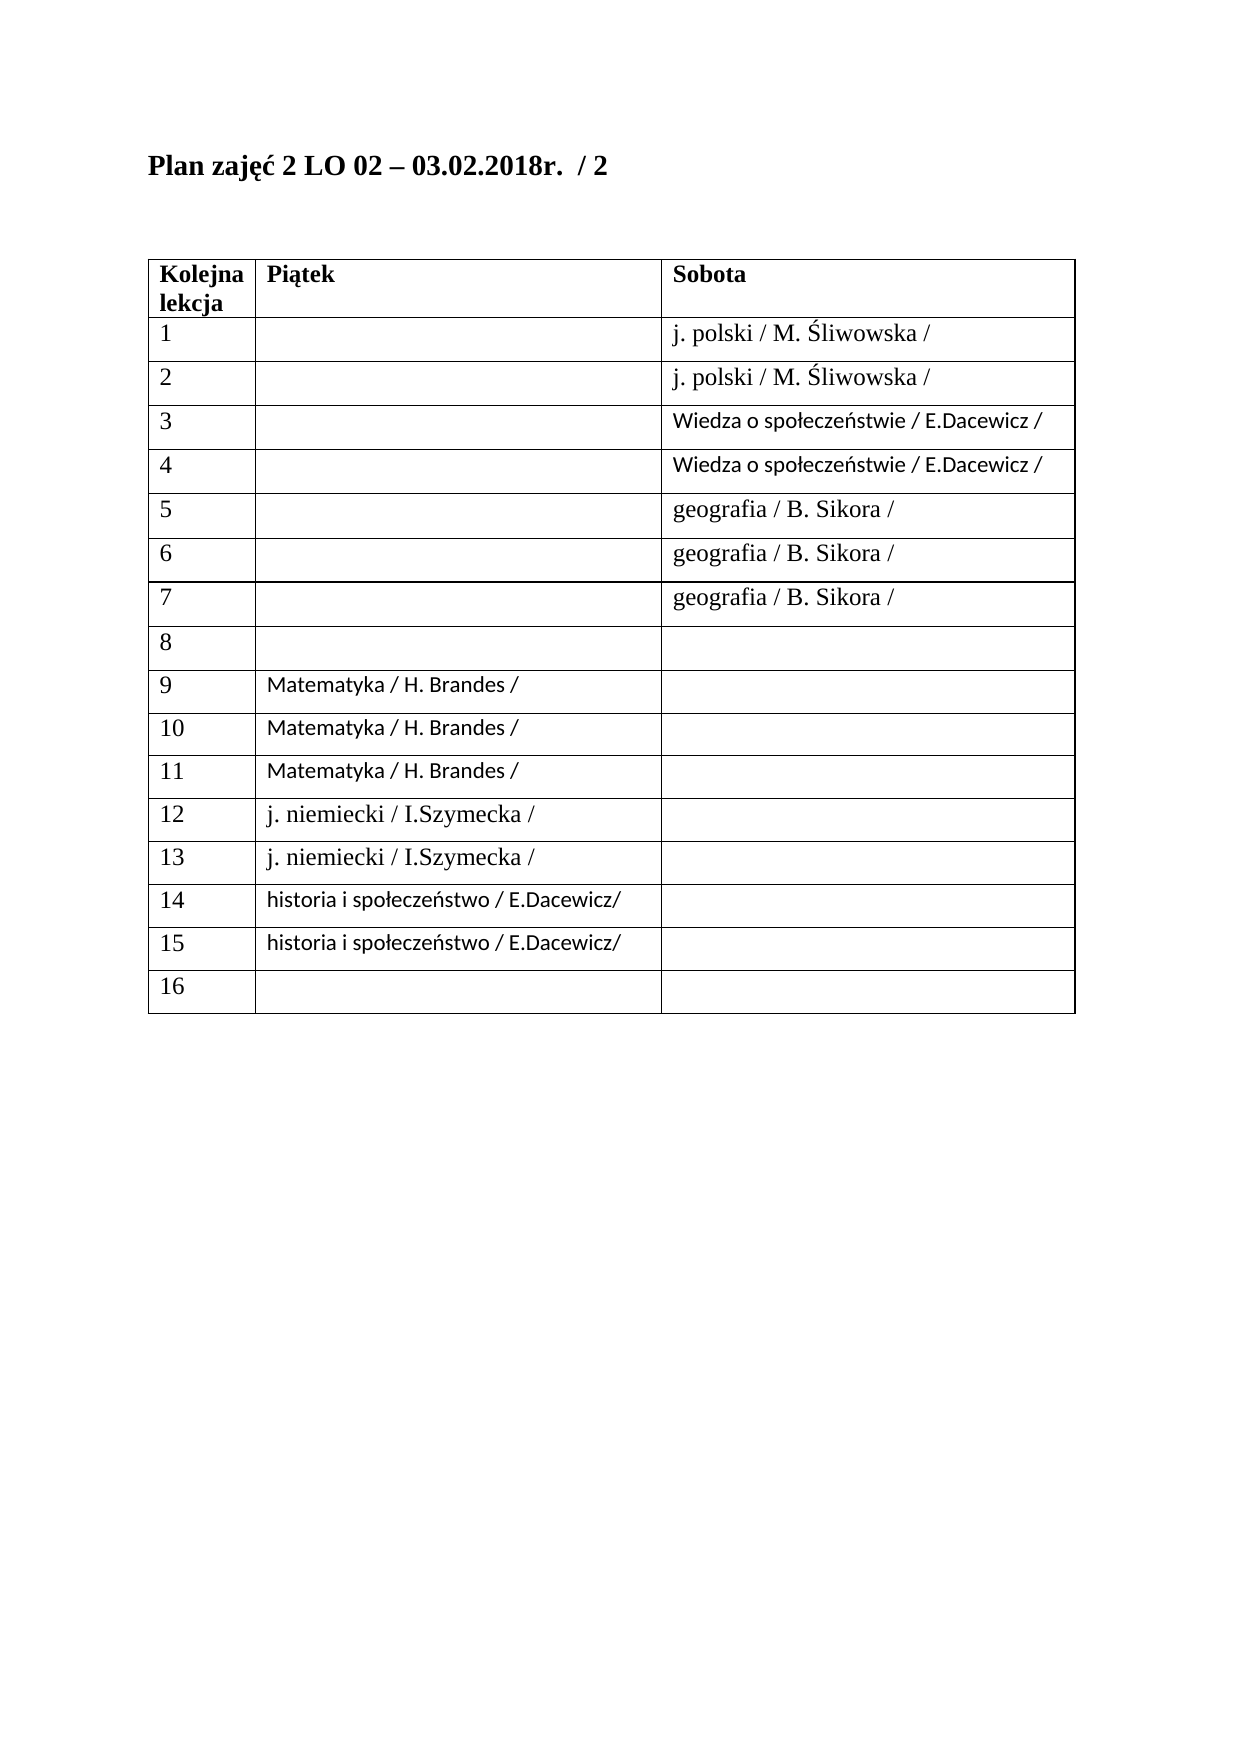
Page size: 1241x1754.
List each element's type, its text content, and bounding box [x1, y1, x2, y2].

table_cell [256, 971, 661, 1013]
table_cell 5 [149, 494, 255, 537]
table_cell historia i społeczeństwo / E.Dacewicz/ [256, 928, 661, 970]
table_cell [256, 406, 661, 449]
table_cell 3 [149, 406, 255, 449]
table_cell 6 [149, 539, 255, 581]
table_cell 12 [149, 799, 255, 841]
table_cell [256, 627, 661, 669]
table_cell [256, 494, 661, 537]
table_cell [256, 318, 661, 361]
table_cell Matematyka / H. Brandes / [256, 756, 661, 798]
table_cell j. polski / M. Śliwowska / [662, 318, 1074, 361]
table_header Sobota [662, 260, 1074, 317]
table_cell Wiedza o społeczeństwie / E.Dacewicz / [662, 450, 1074, 493]
table_header Piątek [256, 260, 661, 317]
table_cell 4 [149, 450, 255, 493]
text Plan zajęć 2 LO 02 – 03.02.2018r. / 2 [148, 148, 1093, 181]
table_cell j. niemiecki / I.Szymecka / [256, 842, 661, 884]
table_cell [662, 885, 1074, 927]
table_cell [256, 583, 661, 626]
table_cell 2 [149, 362, 255, 405]
table_cell [662, 671, 1074, 712]
table_cell 14 [149, 885, 255, 927]
table_cell Wiedza o społeczeństwie / E.Dacewicz / [662, 406, 1074, 449]
table_cell [256, 539, 661, 581]
table_cell 11 [149, 756, 255, 798]
table_cell 10 [149, 714, 255, 755]
table_cell 1 [149, 318, 255, 361]
table_cell [662, 799, 1074, 841]
table_cell 16 [149, 971, 255, 1013]
table_cell 9 [149, 671, 255, 712]
table_cell 13 [149, 842, 255, 884]
table_cell Matematyka / H. Brandes / [256, 671, 661, 712]
table_cell [256, 362, 661, 405]
table_cell geografia / B. Sikora / [662, 539, 1074, 581]
table_cell 15 [149, 928, 255, 970]
table_cell historia i społeczeństwo / E.Dacewicz/ [256, 885, 661, 927]
table_cell j. niemiecki / I.Szymecka / [256, 799, 661, 841]
table_cell geografia / B. Sikora / [662, 583, 1074, 626]
table_cell j. polski / M. Śliwowska / [662, 362, 1074, 405]
table_cell [662, 627, 1074, 669]
table_header Kolejna lekcja [149, 260, 255, 317]
table_cell Matematyka / H. Brandes / [256, 714, 661, 755]
table_cell [662, 714, 1074, 755]
table_cell [256, 450, 661, 493]
table_cell [662, 928, 1074, 970]
table_cell geografia / B. Sikora / [662, 494, 1074, 537]
table_cell [662, 756, 1074, 798]
table_cell 7 [149, 583, 255, 626]
table_cell 8 [149, 627, 255, 669]
table_cell [662, 842, 1074, 884]
table_cell [662, 971, 1074, 1013]
